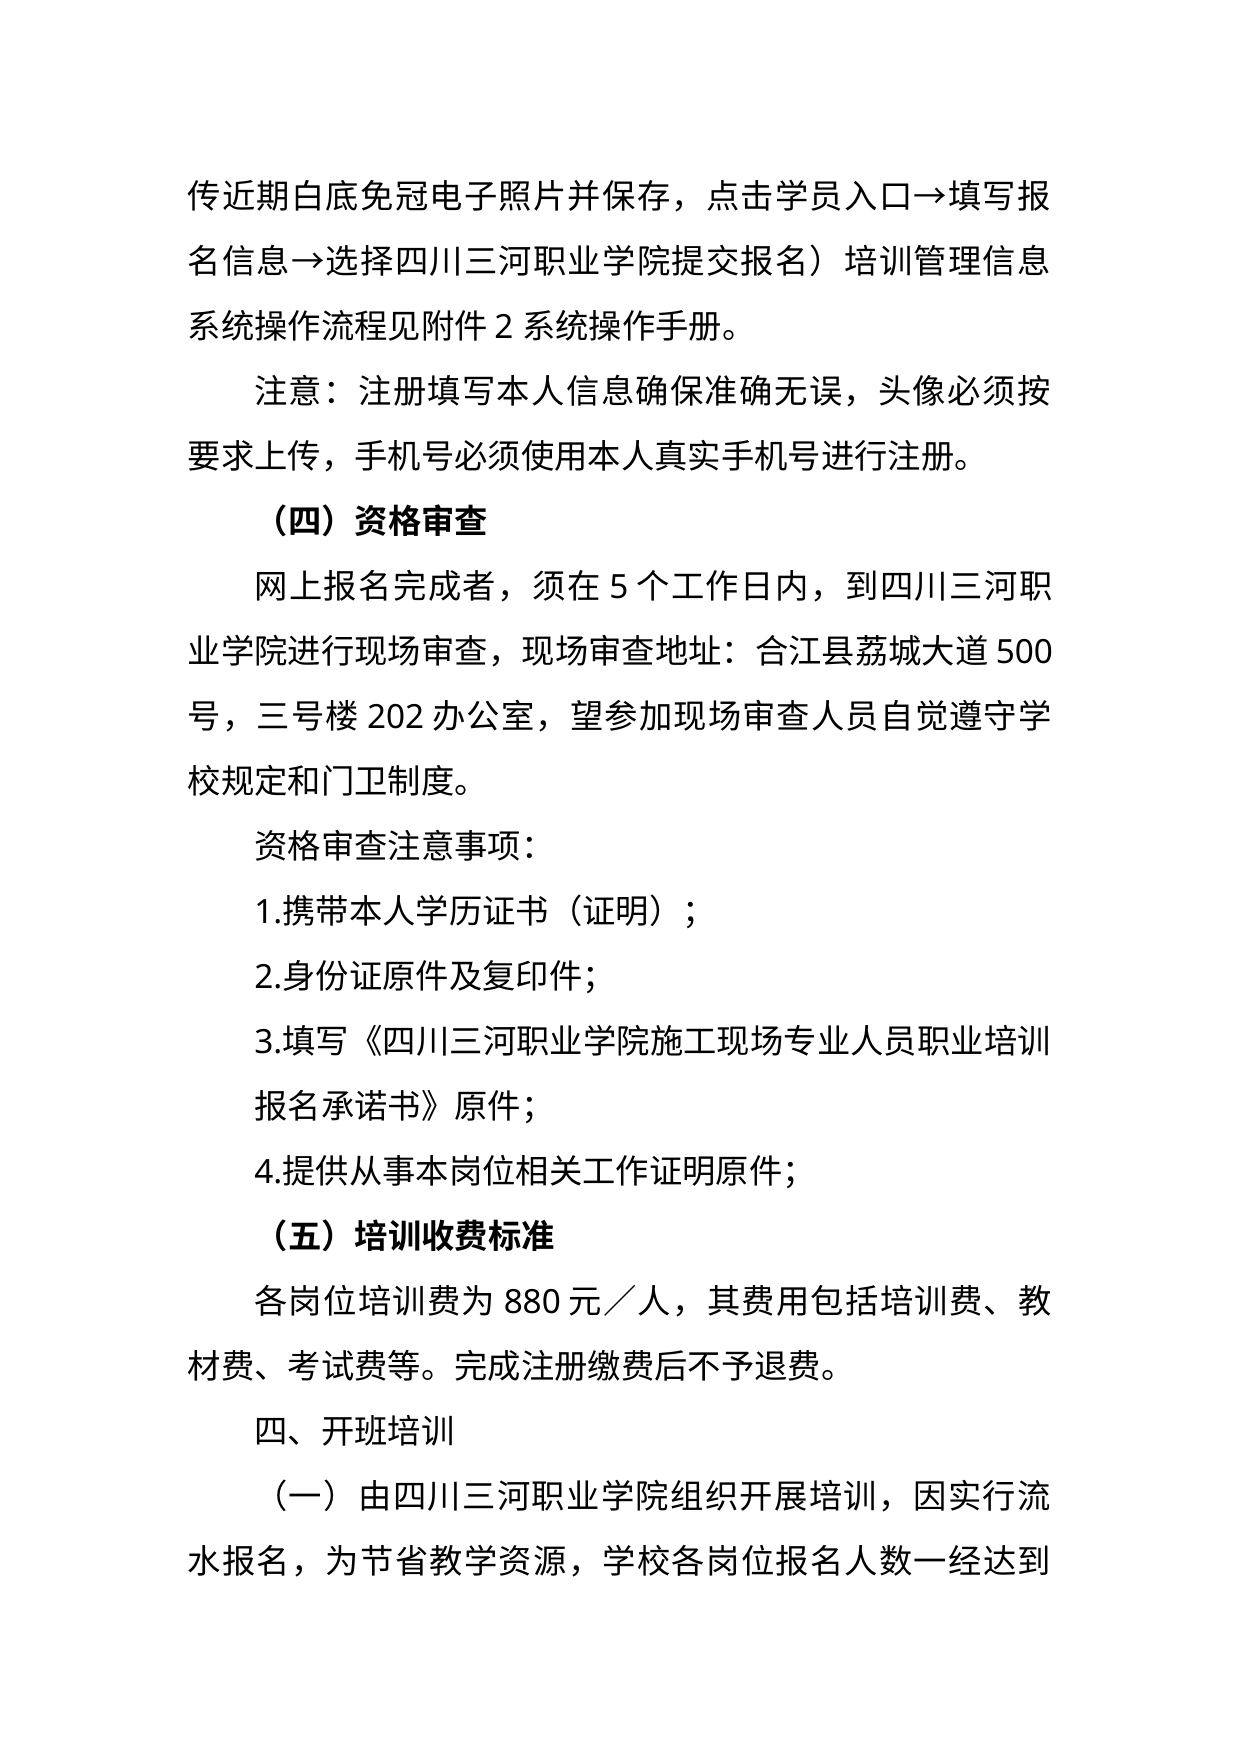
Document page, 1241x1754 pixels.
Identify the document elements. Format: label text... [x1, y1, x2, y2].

text 各岗位培训费为880元／人，其费用包括培训费、教材费、考试费等。完成注册缴费后不予退费。 [187, 1267, 1053, 1397]
text 注意：注册填写本人信息确保准确无误，头像必须按要求上传，手机号必须使用本人真实手机号进行注册。 [187, 357, 1053, 487]
text 四、开班培训 [187, 1397, 1053, 1462]
text 2.身份证原件及复印件； [254, 942, 1053, 1007]
text 1.携带本人学历证书（证明）； [254, 877, 1053, 942]
text 资格审查注意事项： [187, 812, 1053, 877]
text 3.填写《四川三河职业学院施工现场专业人员职业培训报名承诺书》原件； [254, 1007, 1053, 1137]
text （四）资格审查 [187, 487, 1053, 552]
text （五）培训收费标准 [187, 1202, 1053, 1267]
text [187, 162, 1053, 357]
text 4.提供从事本岗位相关工作证明原件； [254, 1137, 1053, 1202]
text 网上报名完成者，须在5个工作日内，到四川三河职业学院进行现场审查，现场审查地址：合江县荔城大道500号，三号楼202办公室，望参加现场审查人员自觉遵守学校规定和门卫制度。 [187, 552, 1053, 812]
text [187, 1462, 1053, 1592]
